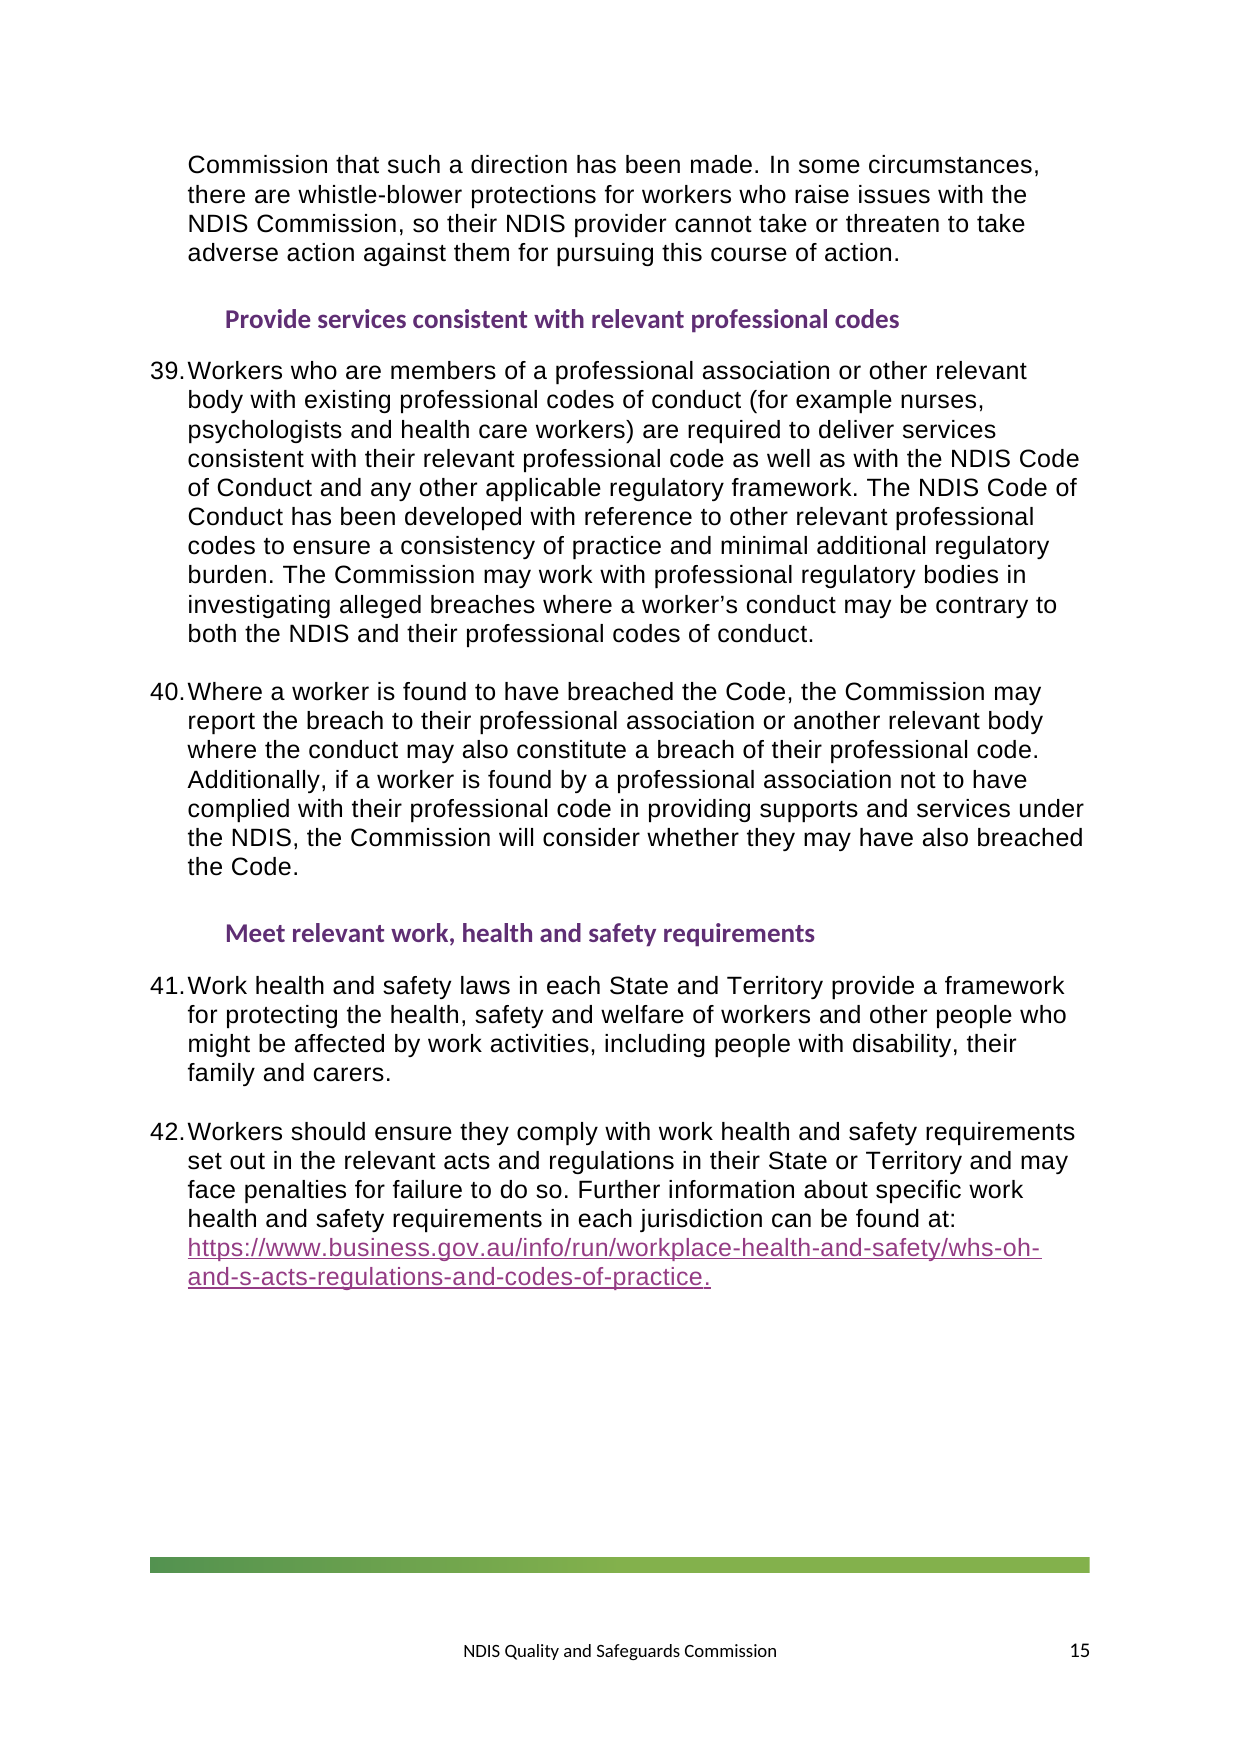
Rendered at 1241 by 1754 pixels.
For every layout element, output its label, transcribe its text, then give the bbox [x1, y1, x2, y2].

list Workers should ensure they comply with work health and safety requirements set out in the relevant acts and regulations in their State or Territory and may face penalties for failure to do so. Further information about specific work health and safety requirements in each jurisdiction can be found at: https://www.business.gov.au/info/run/workplace-health-and-safety/whs-oh-and-s-acts-regulations-and-codes-of-practice. [150, 1116, 1090, 1291]
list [150, 150, 1090, 267]
subtitle Provide services consistent with relevant professional codes [225, 302, 1090, 335]
list Work health and safety laws in each State and Territory provide a framework for protecting the health, safety and welfare of workers and other people who might be affected by work activities, including people with disability, their family and carers. [150, 970, 1090, 1116]
subtitle Meet relevant work, health and safety requirements [225, 916, 1090, 949]
list Workers who are members of a professional association or other relevant body with existing professional codes of conduct (for example nurses, psychologists and health care workers) are required to deliver services consistent with their relevant professional code as well as with the NDIS Code of Conduct and any other applicable regulatory framework. The NDIS Code of Conduct has been developed with reference to other relevant professional codes to ensure a consistency of practice and minimal additional regulatory burden. The Commission may work with professional regulatory bodies in investigating alleged breaches where a worker’s conduct may be contrary to both the NDIS and their professional codes of conduct. [150, 356, 1090, 677]
list Where a worker is found to have breached the Code, the Commission may report the breach to their professional association or another relevant body where the conduct may also constitute a breach of their professional code. Additionally, if a worker is found by a professional association not to have complied with their professional code in providing supports and services under the NDIS, the Commission will consider whether they may have also breached the Code. [150, 677, 1090, 881]
